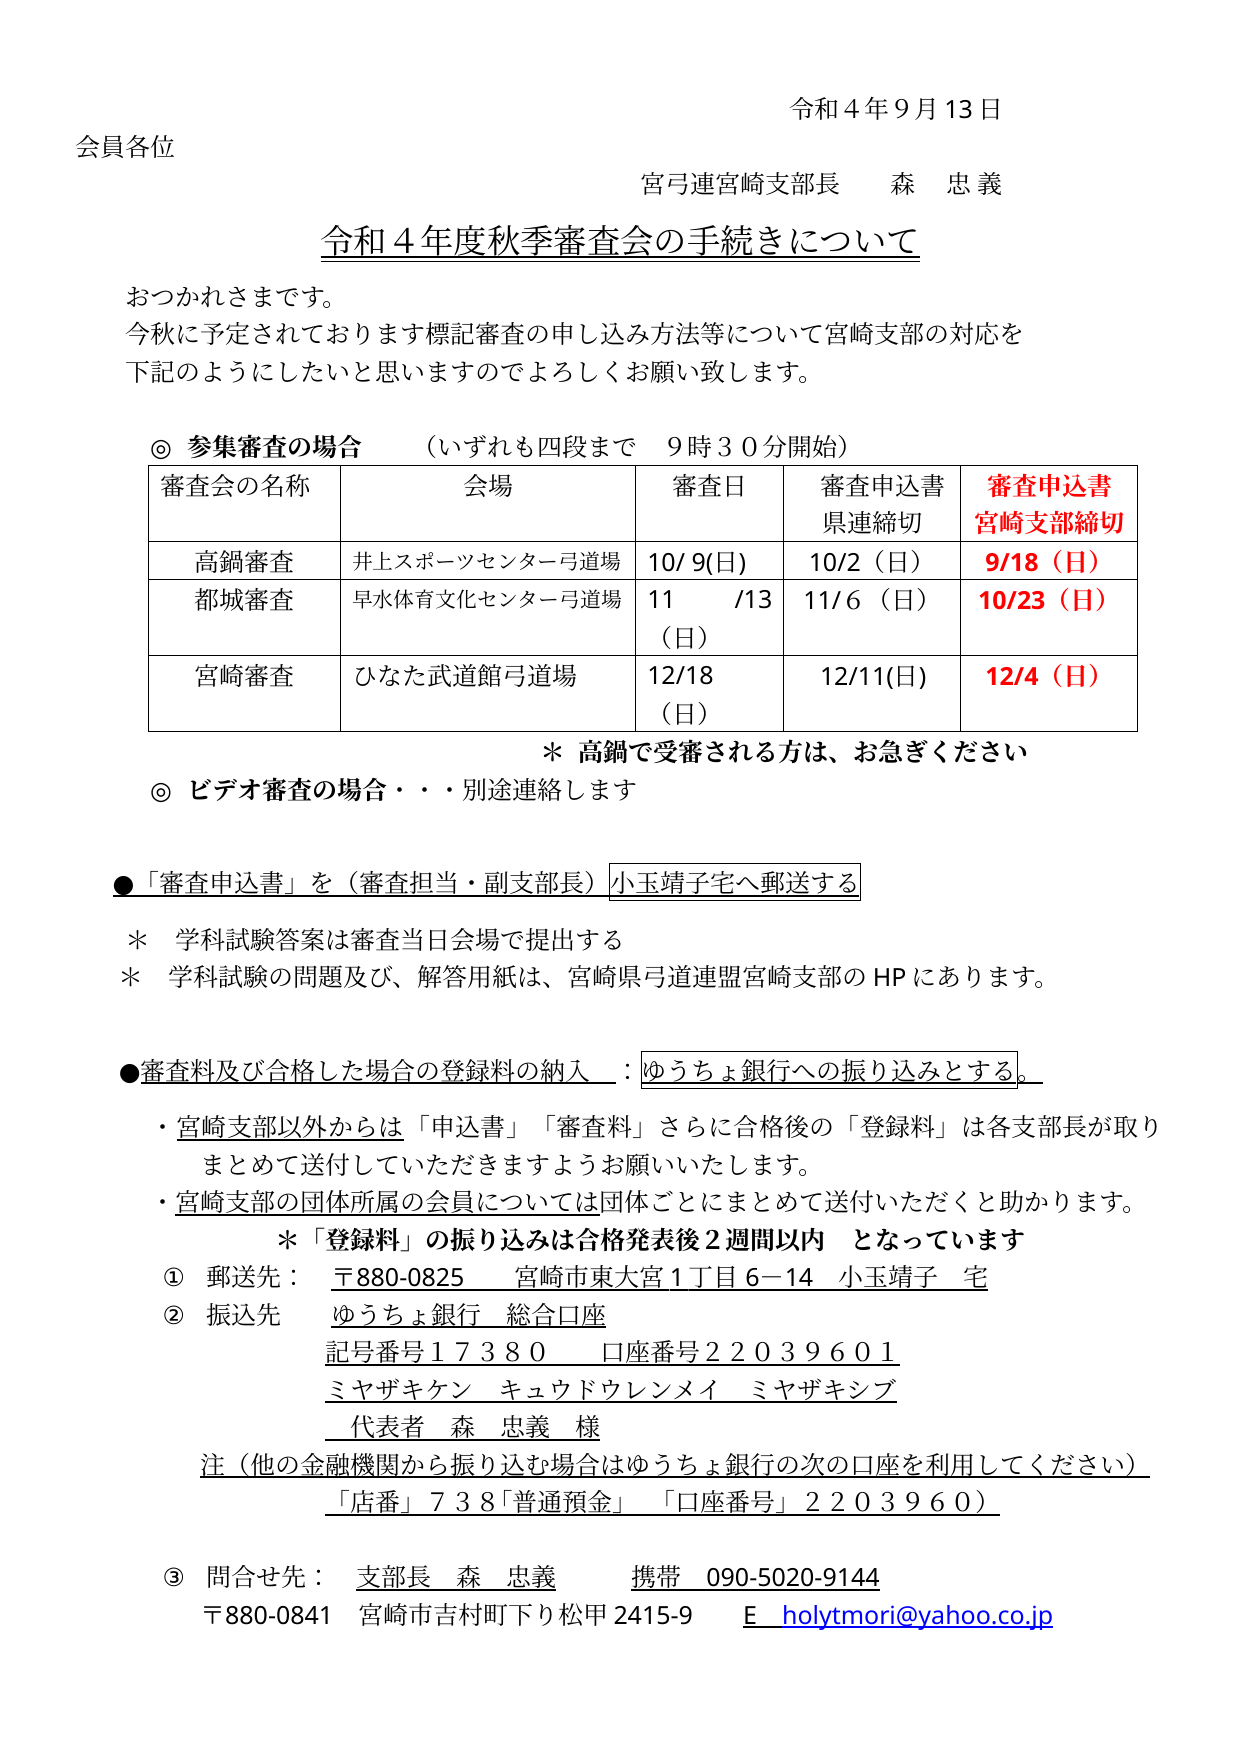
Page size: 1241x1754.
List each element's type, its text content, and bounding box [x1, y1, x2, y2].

table_header 審査日 [636, 466, 783, 541]
text 代表者 森 忠義 様 [75, 1407, 1165, 1445]
table_cell 高鍋審査 [149, 542, 340, 579]
table_cell 宮崎審査 [149, 656, 340, 731]
list 問合せ先： 支部長 森 忠義 携帯 090-5020-9144 [162, 1557, 1165, 1595]
text 下記のようにしたいと思いますのでよろしくお願い致します。 [75, 352, 1165, 389]
text 今秋に予定されております標記審査の申し込み方法等について宮崎支部の対応を [75, 314, 1165, 352]
text 〒880-0841 宮崎市吉村町下り松甲2415-9 E holytmori@yahoo.co.jp [75, 1595, 1165, 1632]
table_header 審査会の名称 [149, 466, 340, 541]
list 郵送先： 〒880-0825 宮崎市東大宮1丁目 6－14 小玉靖子 宅 [162, 1257, 1165, 1295]
text ＊「登録料」の振り込みは合格発表後２週間以内 となっています [75, 1220, 1165, 1257]
list ●「審査申込書」を（審査担当・副支部長）小玉靖子宅へ郵送する [112, 845, 1165, 920]
table_cell 井上スポーツセンター弓道場 [341, 542, 635, 579]
table_cell 12/18（日） [636, 656, 783, 731]
text おつかれさまです。 [75, 277, 1165, 314]
text ・宮崎支部以外からは「申込書」「審査料」さらに合格後の「登録料」は各支部長が取りまとめて送付していただきますようお願いいたします。 [75, 1107, 1165, 1182]
text 令和４年９月13日 [75, 89, 1003, 127]
table_cell ひなた武道館弓道場 [341, 656, 635, 731]
text ・宮崎支部の団体所属の会員については団体ごとにまとめて送付いただくと助かります。 [75, 1182, 1165, 1220]
table_cell 12/4（日） [961, 656, 1137, 731]
table_header 審査申込書 宮崎支部締切 [961, 466, 1137, 541]
table_cell 10/ 9(日) [636, 542, 783, 579]
text 注（他の金融機関から振り込む場合はゆうちょ銀行の次の口座を利用してください） [75, 1445, 1165, 1482]
table_cell 10/23（日） [961, 580, 1137, 655]
list 参集審査の場合 （いずれも四段まで ９時３０分開始） [150, 427, 1165, 464]
text ●審査料及び合格した場合の登録料の納入 ：ゆうちょ銀行への振り込みとする。 [119, 1032, 1165, 1107]
text 「店番」７３８｢普通預金｣ 「口座番号」２２０３９６０） [75, 1482, 1165, 1520]
table_header 会場 [341, 466, 635, 541]
list ビデオ審査の場合・・・別途連絡します [150, 770, 1165, 807]
table_header 審査申込書 県連締切 [784, 466, 960, 541]
table_cell 都城審査 [149, 580, 340, 655]
text 令和４年度秋季審査会の手続きについて [75, 202, 1165, 277]
text ＊ 学科試験答案は審査当日会場で提出する [75, 920, 1165, 957]
table_cell 9/18（日） [961, 542, 1137, 579]
table_cell 12/11(日) [784, 656, 960, 731]
text ＊ 学科試験の問題及び、解答用紙は、宮崎県弓道連盟宮崎支部のHPにあります。 [119, 957, 1165, 995]
table_cell 早水体育文化センター弓道場 [341, 580, 635, 655]
list 高鍋で受審される方は、お急ぎください [541, 732, 1165, 770]
table_cell 10/2（日） [784, 542, 960, 579]
text 宮弓連宮崎支部長 森 忠 義 [75, 164, 1003, 202]
text 会員各位 [75, 127, 1003, 164]
list 振込先 ゆうちょ銀行 総合口座 [162, 1295, 1165, 1332]
table_cell 11 /13（日） [636, 580, 783, 655]
table_cell 11/６（日） [784, 580, 960, 655]
list ミヤザキケン キュウドウレンメイ ミヤザキシブ [200, 1370, 1165, 1407]
list 記号番号１７３８０ 口座番号２２０３９６０１ [200, 1332, 1165, 1370]
